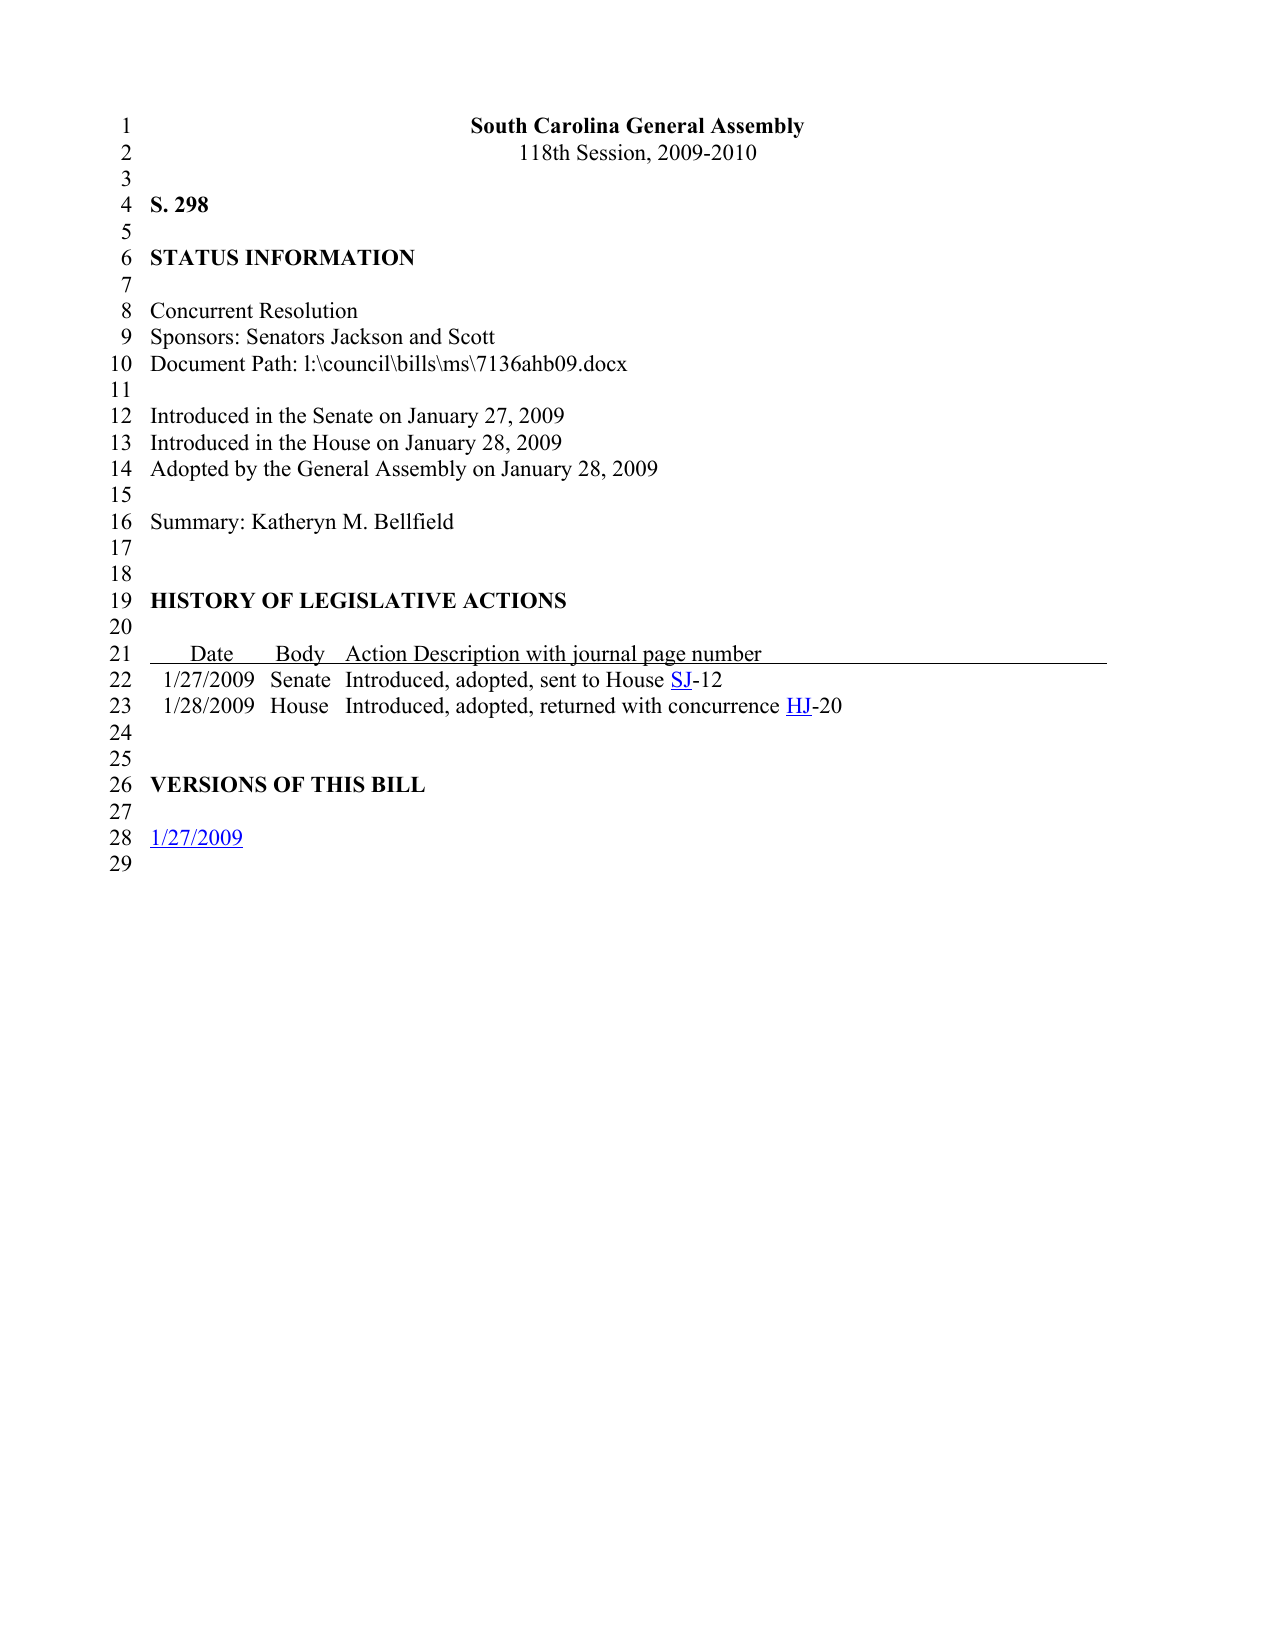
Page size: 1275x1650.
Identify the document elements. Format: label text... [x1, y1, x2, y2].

text Introduced in the House on January 28, 2009 [150, 429, 1125, 455]
text VERSIONS OF THIS BILL [150, 771, 1125, 798]
text 118th Session, 2009-2010 [150, 139, 1125, 165]
text STATUS INFORMATION [150, 244, 1125, 271]
text Document Path: l:\council\bills\ms\7136ahb09.docx [150, 350, 1125, 376]
text 1/27/2009 [150, 824, 1125, 850]
text 1/28/2009 House Introduced, adopted, returned with concurrence HJ-20 [150, 692, 1125, 719]
text Concurrent Resolution [150, 297, 1125, 323]
text Introduced in the Senate on January 27, 2009 [150, 402, 1125, 429]
text 1/27/2009 Senate Introduced, adopted, sent to House SJ-12 [150, 666, 1125, 692]
text Date Body Action Description with journal page number [150, 639, 1125, 666]
text Adopted by the General Assembly on January 28, 2009 [150, 455, 1125, 481]
text South Carolina General Assembly [150, 112, 1125, 139]
text Sponsors: Senators Jackson and Scott [150, 323, 1125, 350]
text HISTORY OF LEGISLATIVE ACTIONS [150, 587, 1125, 613]
text Summary: Katheryn M. Bellfield [150, 508, 1125, 534]
text S. 298 [150, 192, 1125, 218]
